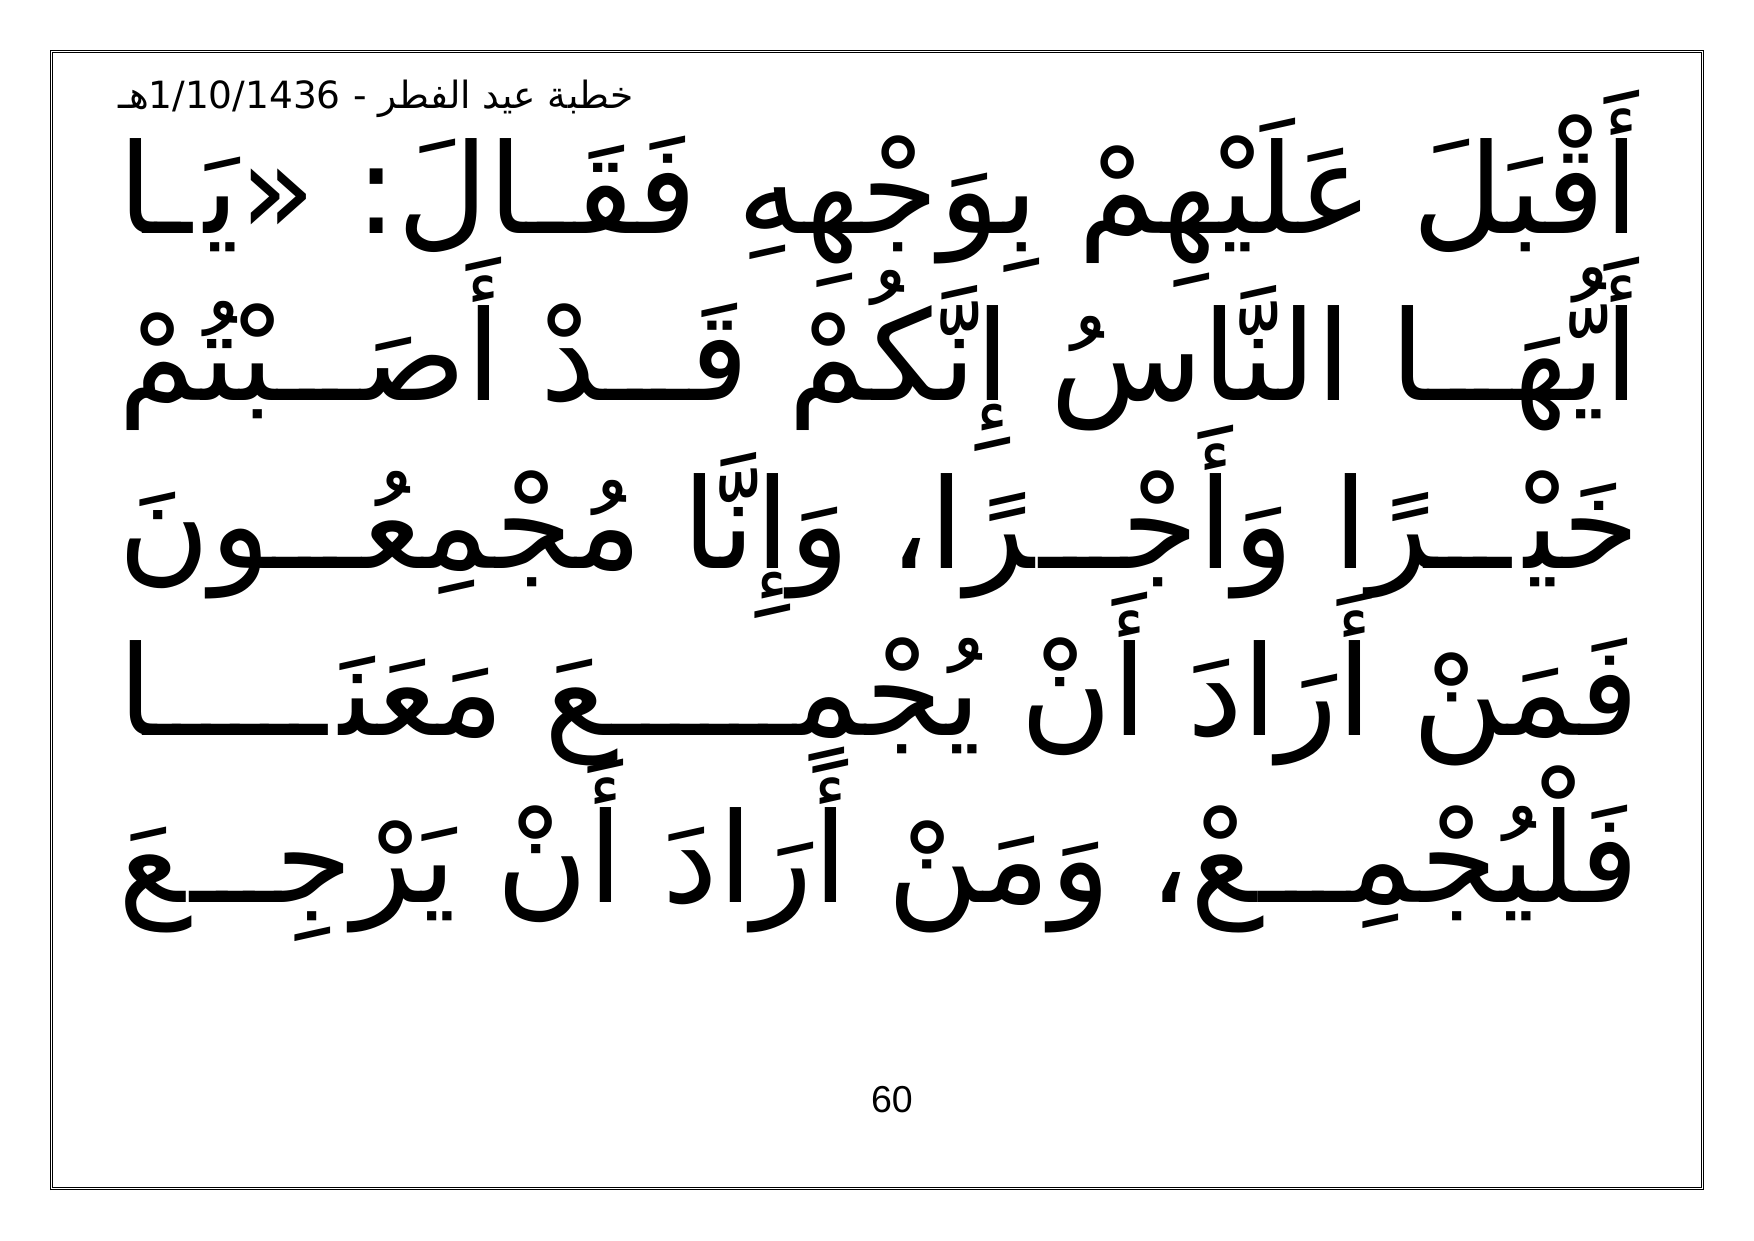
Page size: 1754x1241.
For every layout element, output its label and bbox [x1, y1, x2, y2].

list [118, 117, 1639, 932]
